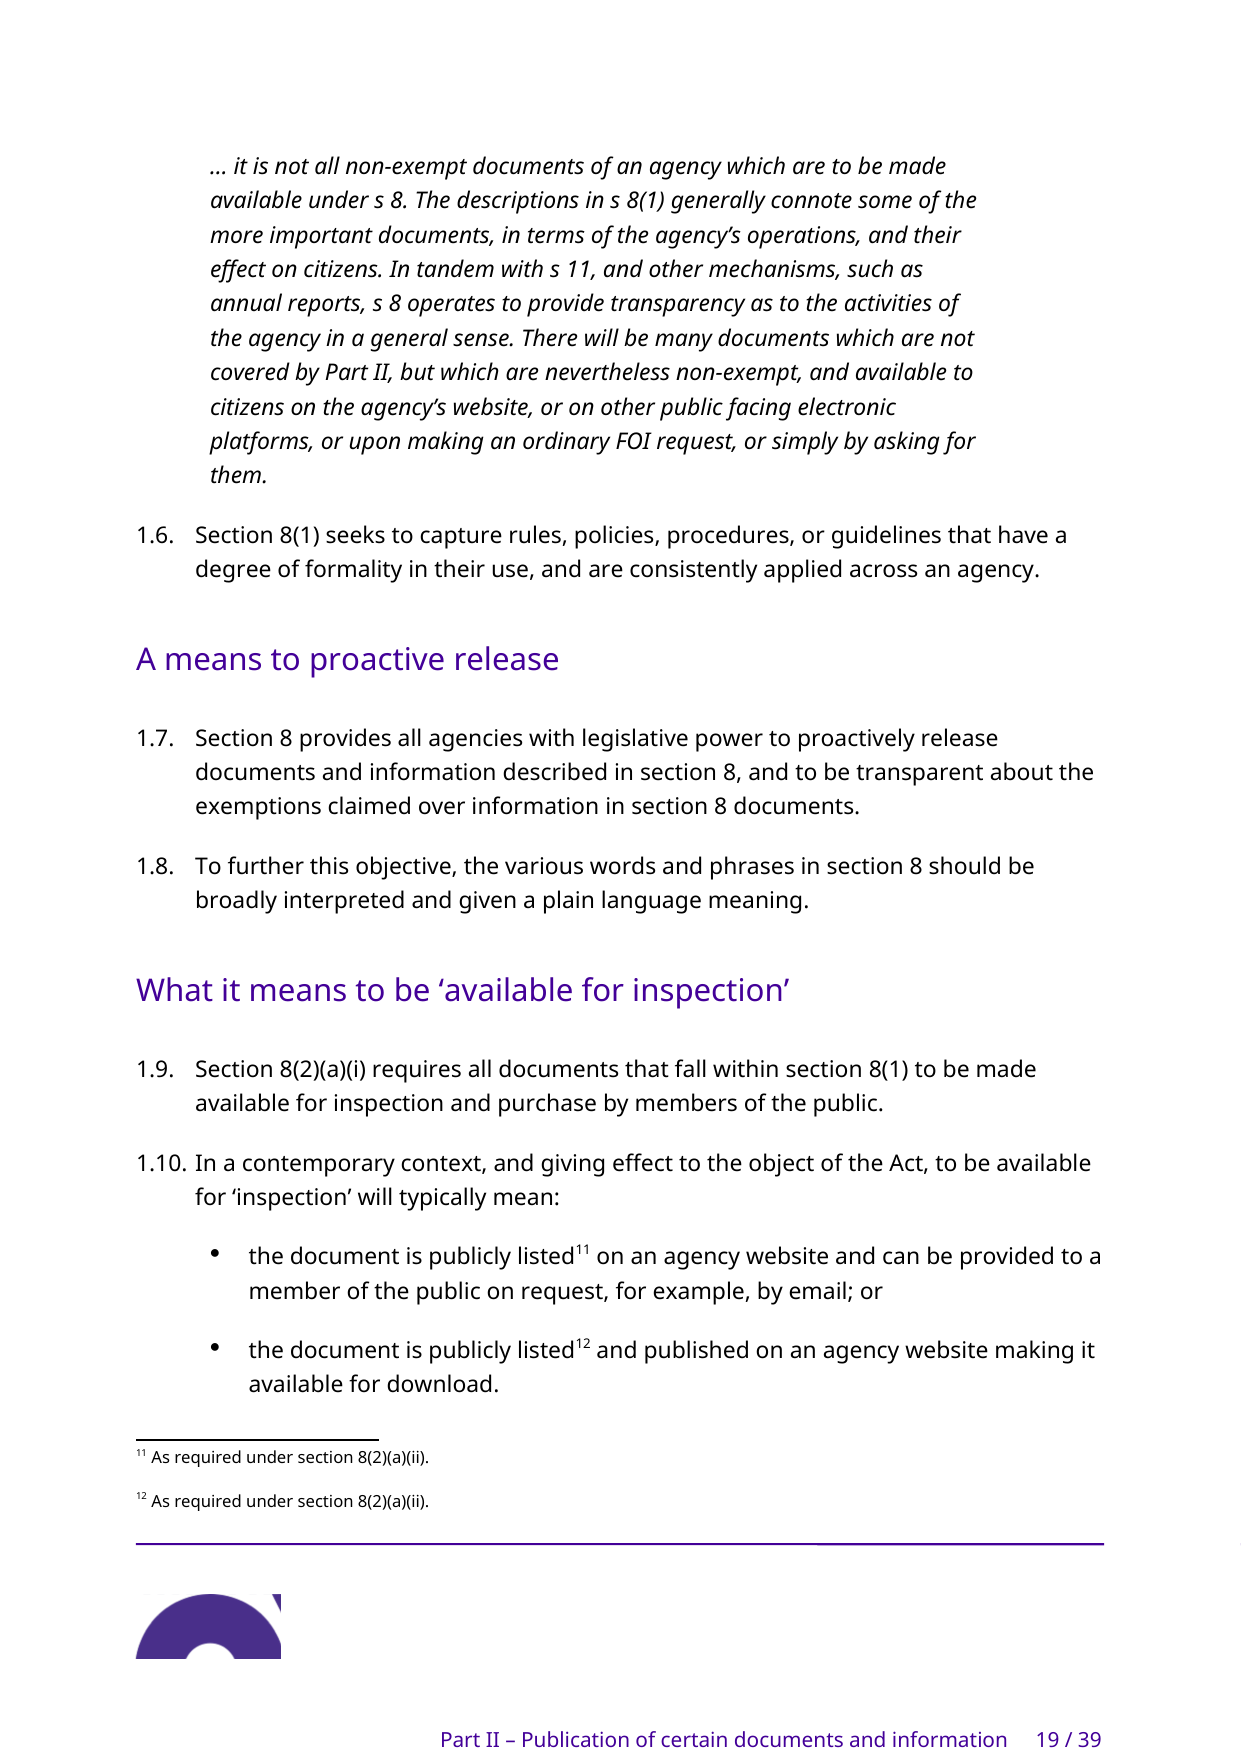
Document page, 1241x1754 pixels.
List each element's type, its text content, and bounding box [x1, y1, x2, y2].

text To further this objective, the various words and phrases in section 8 should be broadly interpreted and given a plain language meaning. [136, 850, 1104, 915]
subtitle What it means to be ‘available for inspection’ [136, 968, 1104, 1011]
text Section 8(1) seeks to capture rules, policies, procedures, or guidelines that have a degree of formality in their use, and are consistently applied across an agency. [136, 518, 1104, 584]
text … it is not all non-exempt documents of an agency which are to be made available under s 8. The descriptions in s 8(1) generally connote some of the more important documents, in terms of the agency’s operations, and their effect on citizens. In tandem with s 11, and other mechanisms, such as annual reports, s 8 operates to provide transparency as to the activities of the agency in a general sense. There will be many documents which are not covered by Part II, but which are nevertheless non-exempt, and available to citizens on the agency’s website, or on other public facing electronic platforms, or upon making an ordinary FOI request, or simply by asking for them. [210, 150, 986, 490]
text Section 8(2)(a)(i) requires all documents that fall within section 8(1) to be made available for inspection and purchase by members of the public. [136, 1053, 1104, 1118]
subtitle A means to proactive release [136, 637, 1104, 680]
list the document is publicly listed on an agency website and can be provided to a member of the public on request, for example, by email; or [211, 1240, 1104, 1306]
text In a contemporary context, and giving effect to the object of the Act, to be available for ‘inspection’ will typically mean: [136, 1146, 1104, 1212]
text Section 8 provides all agencies with legislative power to proactively release documents and information described in section 8, and to be transparent about the exemptions claimed over information in section 8 documents. [136, 722, 1104, 822]
picture [135, 1594, 281, 1659]
list the document is publicly listed and published on an agency website making it available for download. [211, 1334, 1104, 1399]
